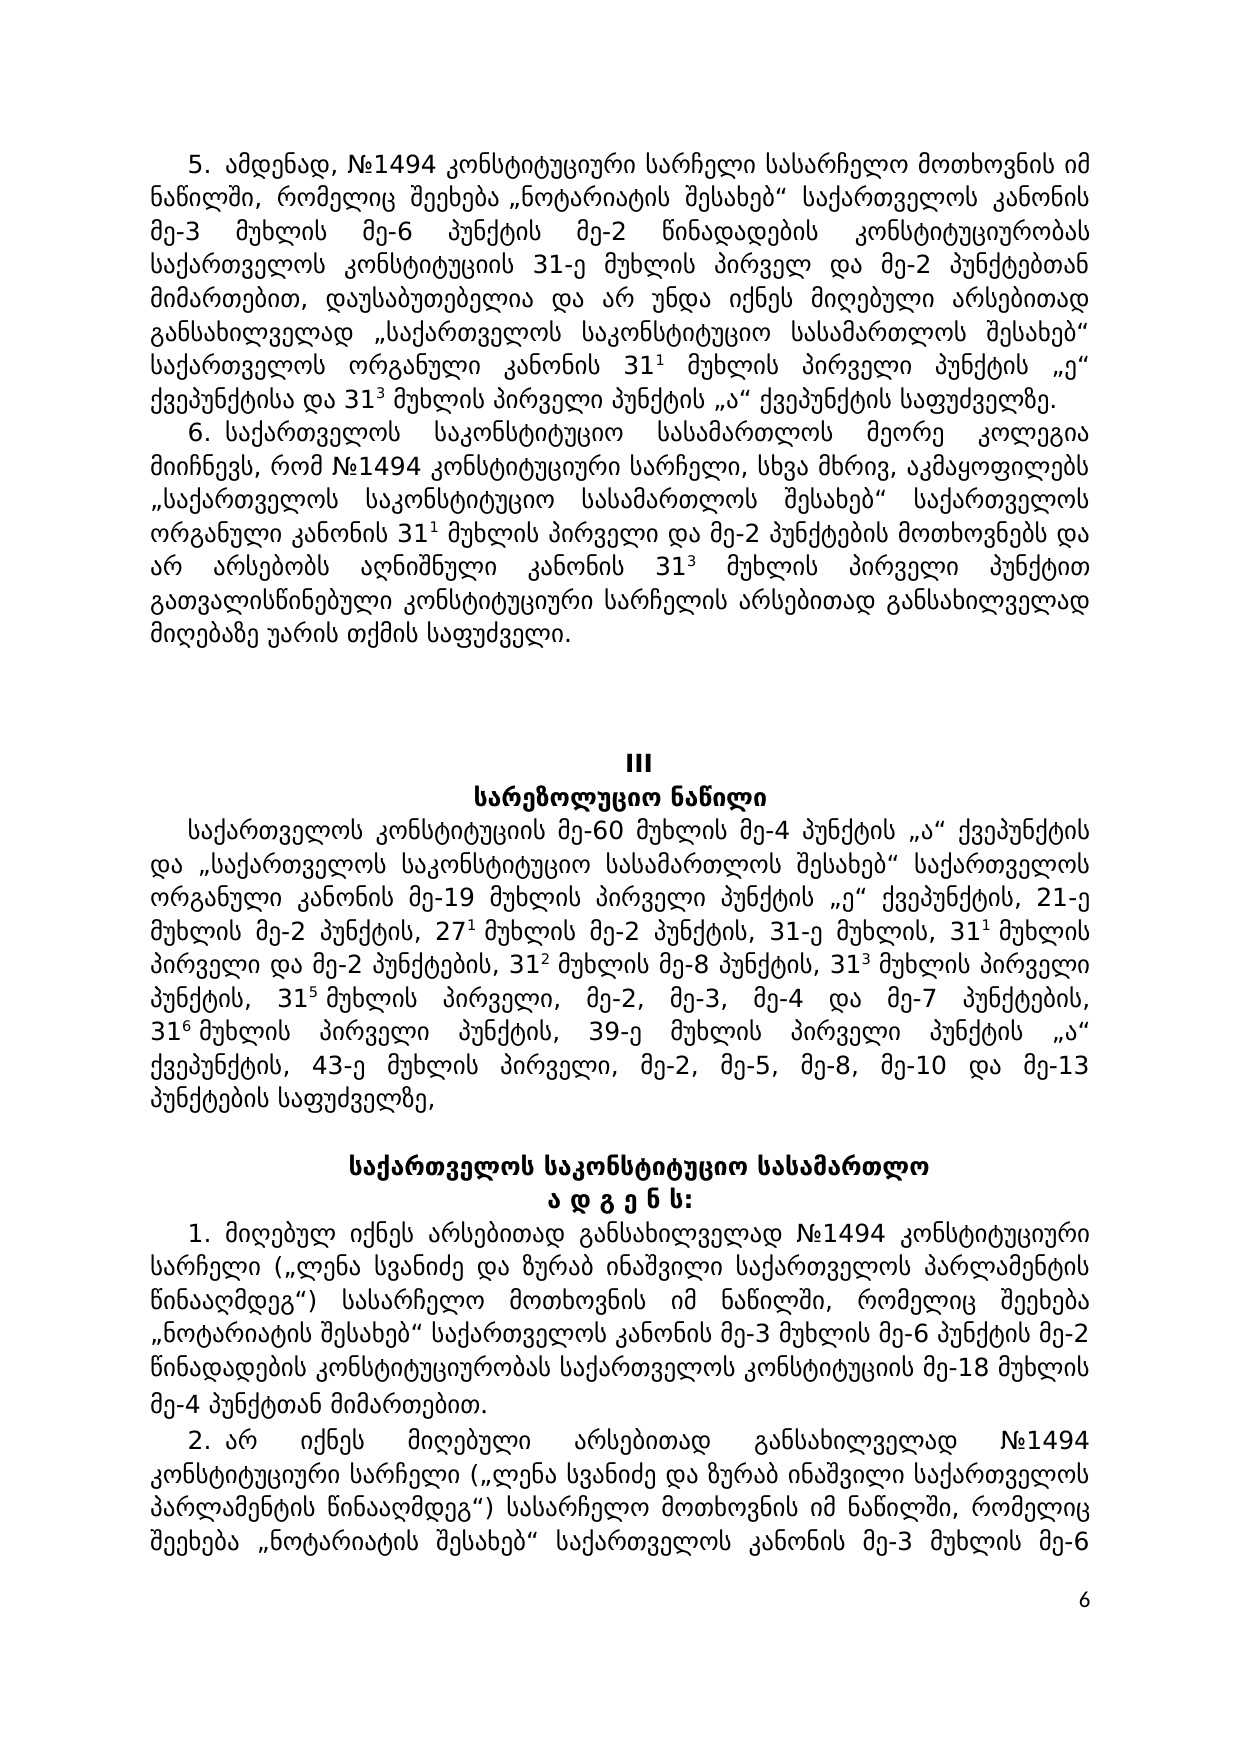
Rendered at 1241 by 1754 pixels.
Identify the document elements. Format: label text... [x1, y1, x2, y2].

title მიღებულ იქნეს არსებითად განსახილველად №1494 კონსტიტუციური სარჩელი („ლენა სვანიძე და ზურაბ ინაშვილი საქართველოს პარლამენტის წინააღმდეგ“) სასარჩელო მოთხოვნის იმ ნაწილში, რომელიც შეეხება „ნოტარიატის შესახებ“ საქართველოს კანონის მე-3 მუხლის მე-6 პუნქტის მე-2 წინადადების კონსტიტუციურობას საქართველოს კონსტიტუციის მე-18 მუხლის მე-4 პუნქტთან მიმართებით. [150, 1219, 1090, 1421]
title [150, 1426, 1090, 1556]
text საქართველოს საკონსტიტუციო სასამართლო ა დ გ ე ნ ს: [150, 1152, 1090, 1214]
list ამდენად, №1494 კონსტიტუციური სარჩელი სასარჩელო მოთხოვნის იმ ნაწილში, რომელიც შეეხება „ნოტარიატის შესახებ“ საქართველოს კანონის მე-3 მუხლის მე-6 პუნქტის მე-2 წინადადების კონსტიტუციურობას საქართველოს კონსტიტუციის 31-ე მუხლის პირველ და მე-2 პუნქტებთან მიმართებით, დაუსაბუთებელია და არ უნდა იქნეს მიღებული არსებითად განსახილველად „საქართველოს საკონსტიტუციო სასამართლოს შესახებ“ საქართველოს ორგანული კანონის 311 მუხლის პირველი პუნქტის „ე“ ქვეპუნქტისა და 313 მუხლის პირველი პუნქტის „ა“ ქვეპუნქტის საფუძველზე. [150, 150, 1090, 414]
text საქართველოს კონსტიტუციის მე-60 მუხლის მე-4 პუნქტის „ა“ ქვეპუნქტის და „საქართველოს საკონსტიტუციო სასამართლოს შესახებ“ საქართველოს ორგანული კანონის მე-19 მუხლის პირველი პუნქტის „ე“ ქვეპუნქტის, 21-ე მუხლის მე-2 პუნქტის, 271 მუხლის მე-2 პუნქტის, 31-ე მუხლის, 311 მუხლის პირველი და მე-2 პუნქტების, 312 მუხლის მე-8 პუნქტის, 313 მუხლის პირველი პუნქტის, 315 მუხლის პირველი, მე-2, მე-3, მე-4 და მე-7 პუნქტების, 316 მუხლის პირველი პუნქტის, 39-ე მუხლის პირველი პუნქტის „ა“ ქვეპუნქტის, 43-ე მუხლის პირველი, მე-2, მე-5, მე-8, მე-10 და მე-13 პუნქტების საფუძველზე, [150, 816, 1090, 1114]
subtitle III სარეზოლუციო ნაწილი [150, 749, 1090, 812]
list საქართველოს საკონსტიტუციო სასამართლოს მეორე კოლეგია მიიჩნევს, რომ №1494 კონსტიტუციური სარჩელი, სხვა მხრივ, აკმაყოფილებს „საქართველოს საკონსტიტუციო სასამართლოს შესახებ“ საქართველოს ორგანული კანონის 31​1 მუხლის პირველი და მე-2 პუნქტების მოთხოვნებს და არ არსებობს აღნიშნული კანონის 31​3 მუხლის პირველი პუნქტით გათვალისწინებული კონსტიტუციური სარჩელის არსებითად განსახილველად მიღებაზე უარის თქმის საფუძველი. [150, 418, 1090, 649]
